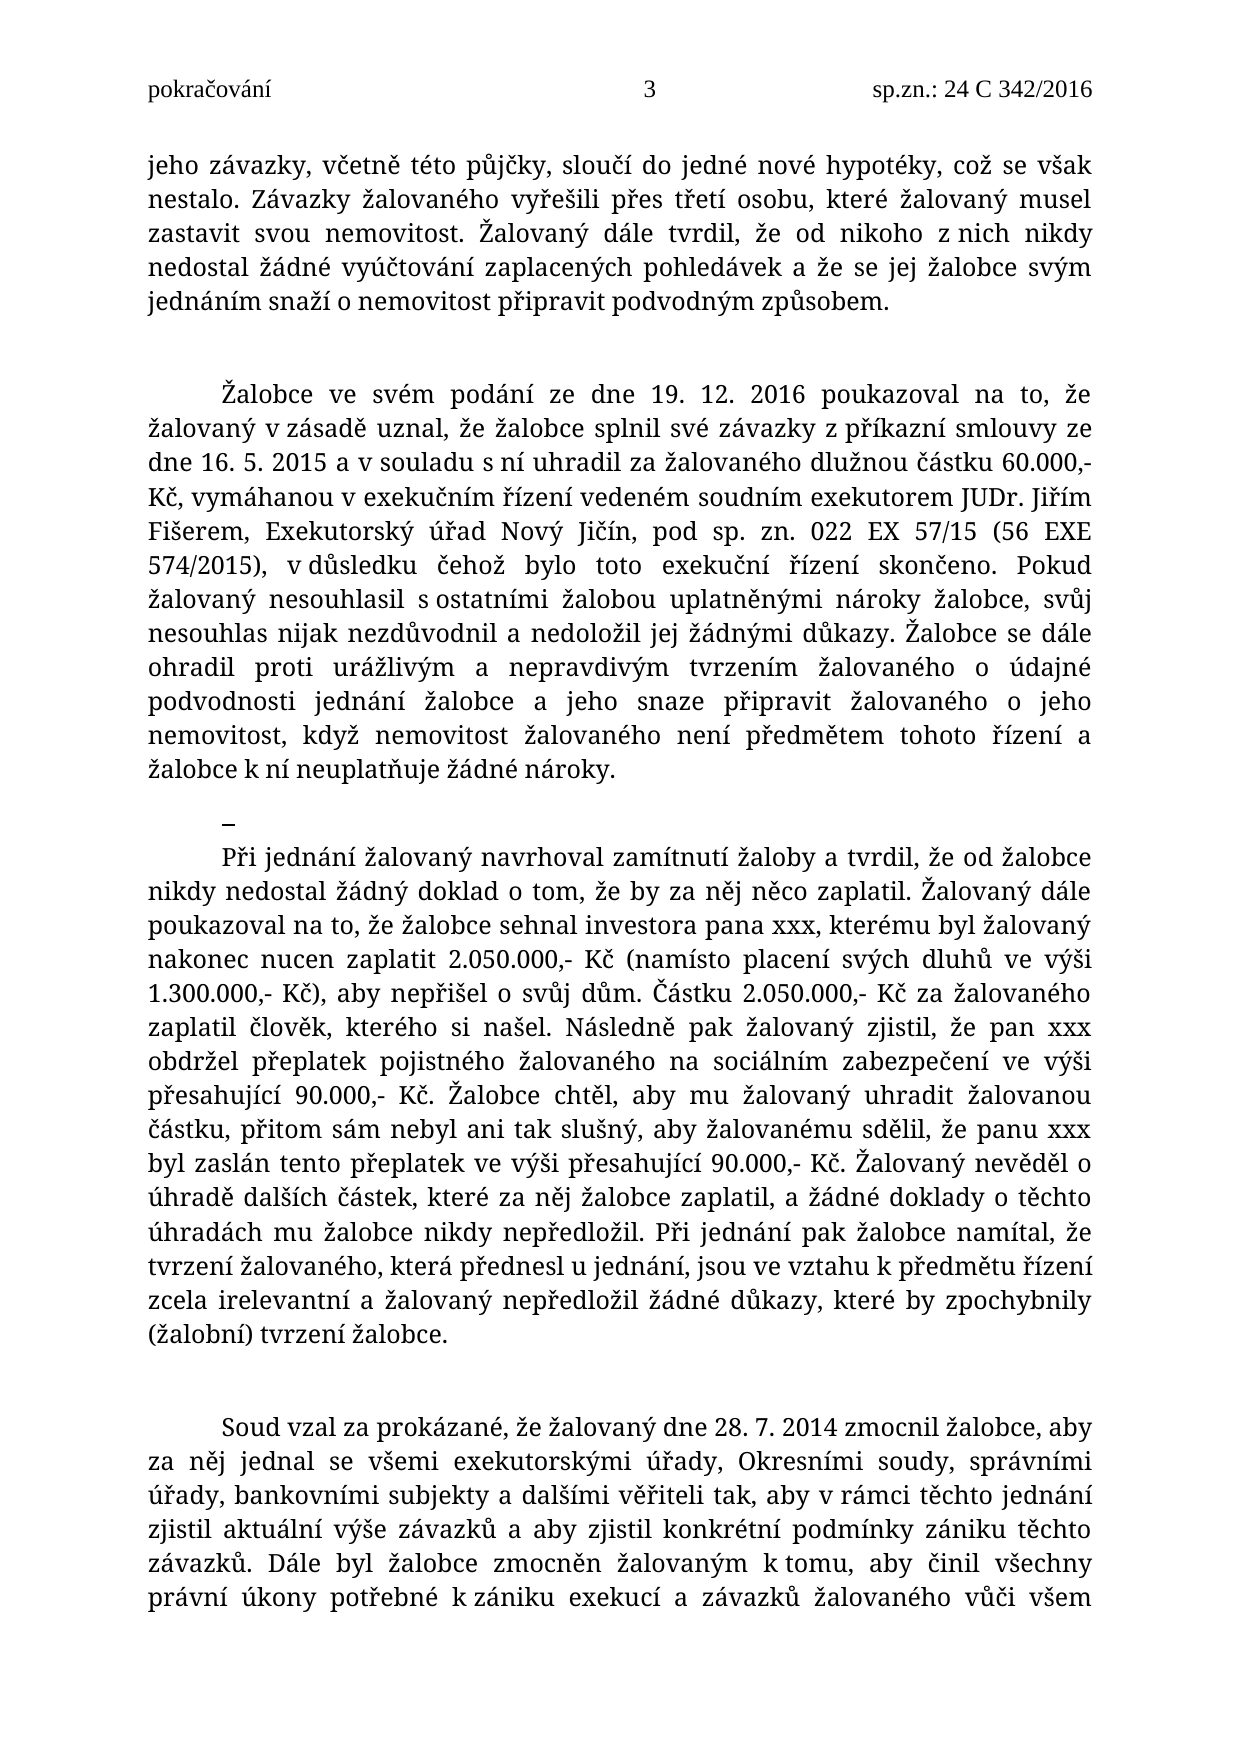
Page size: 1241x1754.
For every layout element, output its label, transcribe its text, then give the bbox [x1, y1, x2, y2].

text Žalobce ve svém podání ze dne 19. 12. 2016 poukazoval na to, že žalovaný v zásadě uznal, že žalobce splnil své závazky z příkazní smlouvy ze dne 16. 5. 2015 a v souladu s ní uhradil za žalovaného dlužnou částku 60.000,- Kč, vymáhanou v exekučním řízení vedeném soudním exekutorem JUDr. Jiřím Fišerem, Exekutorský úřad Nový Jičín, pod sp. zn. 022 EX 57/15 (56 EXE 574/2015), v důsledku čehož bylo toto exekuční řízení skončeno. Pokud žalovaný nesouhlasil s ostatními žalobou uplatněnými nároky žalobce, svůj nesouhlas nijak nezdůvodnil a nedoložil jej žádnými důkazy. Žalobce se dále ohradil proti urážlivým a nepravdivým tvrzením žalovaného o údajné podvodnosti jednání žalobce a jeho snaze připravit žalovaného o jeho nemovitost, když nemovitost žalovaného není předmětem tohoto řízení a žalobce k ní neuplatňuje žádné nároky. [148, 377, 1093, 786]
text Při jednání žalovaný navrhoval zamítnutí žaloby a tvrdil, že od žalobce nikdy nedostal žádný doklad o tom, že by za něj něco zaplatil. Žalovaný dále poukazoval na to, že žalobce sehnal investora pana xxx, kterému byl žalovaný nakonec nucen zaplatit 2.050.000,- Kč (namísto placení svých dluhů ve výši 1.300.000,- Kč), aby nepřišel o svůj dům. Částku 2.050.000,- Kč za žalovaného zaplatil člověk, kterého si našel. Následně pak žalovaný zjistil, že pan xxx obdržel přeplatek pojistného žalovaného na sociálním zabezpečení ve výši přesahující 90.000,- Kč. Žalobce chtěl, aby mu žalovaný uhradit žalovanou částku, přitom sám nebyl ani tak slušný, aby žalovanému sdělil, že panu xxx byl zaslán tento přeplatek ve výši přesahující 90.000,- Kč. Žalovaný nevěděl o úhradě dalších částek, které za něj žalobce zaplatil, a žádné doklady o těchto úhradách mu žalobce nikdy nepředložil. Při jednání pak žalobce namítal, že tvrzení žalovaného, která přednesl u jednání, jsou ve vztahu k předmětu řízení zcela irelevantní a žalovaný nepředložil žádné důkazy, které by zpochybnily (žalobní) tvrzení žalobce. [148, 839, 1093, 1350]
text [148, 1409, 1093, 1614]
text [148, 148, 1093, 318]
